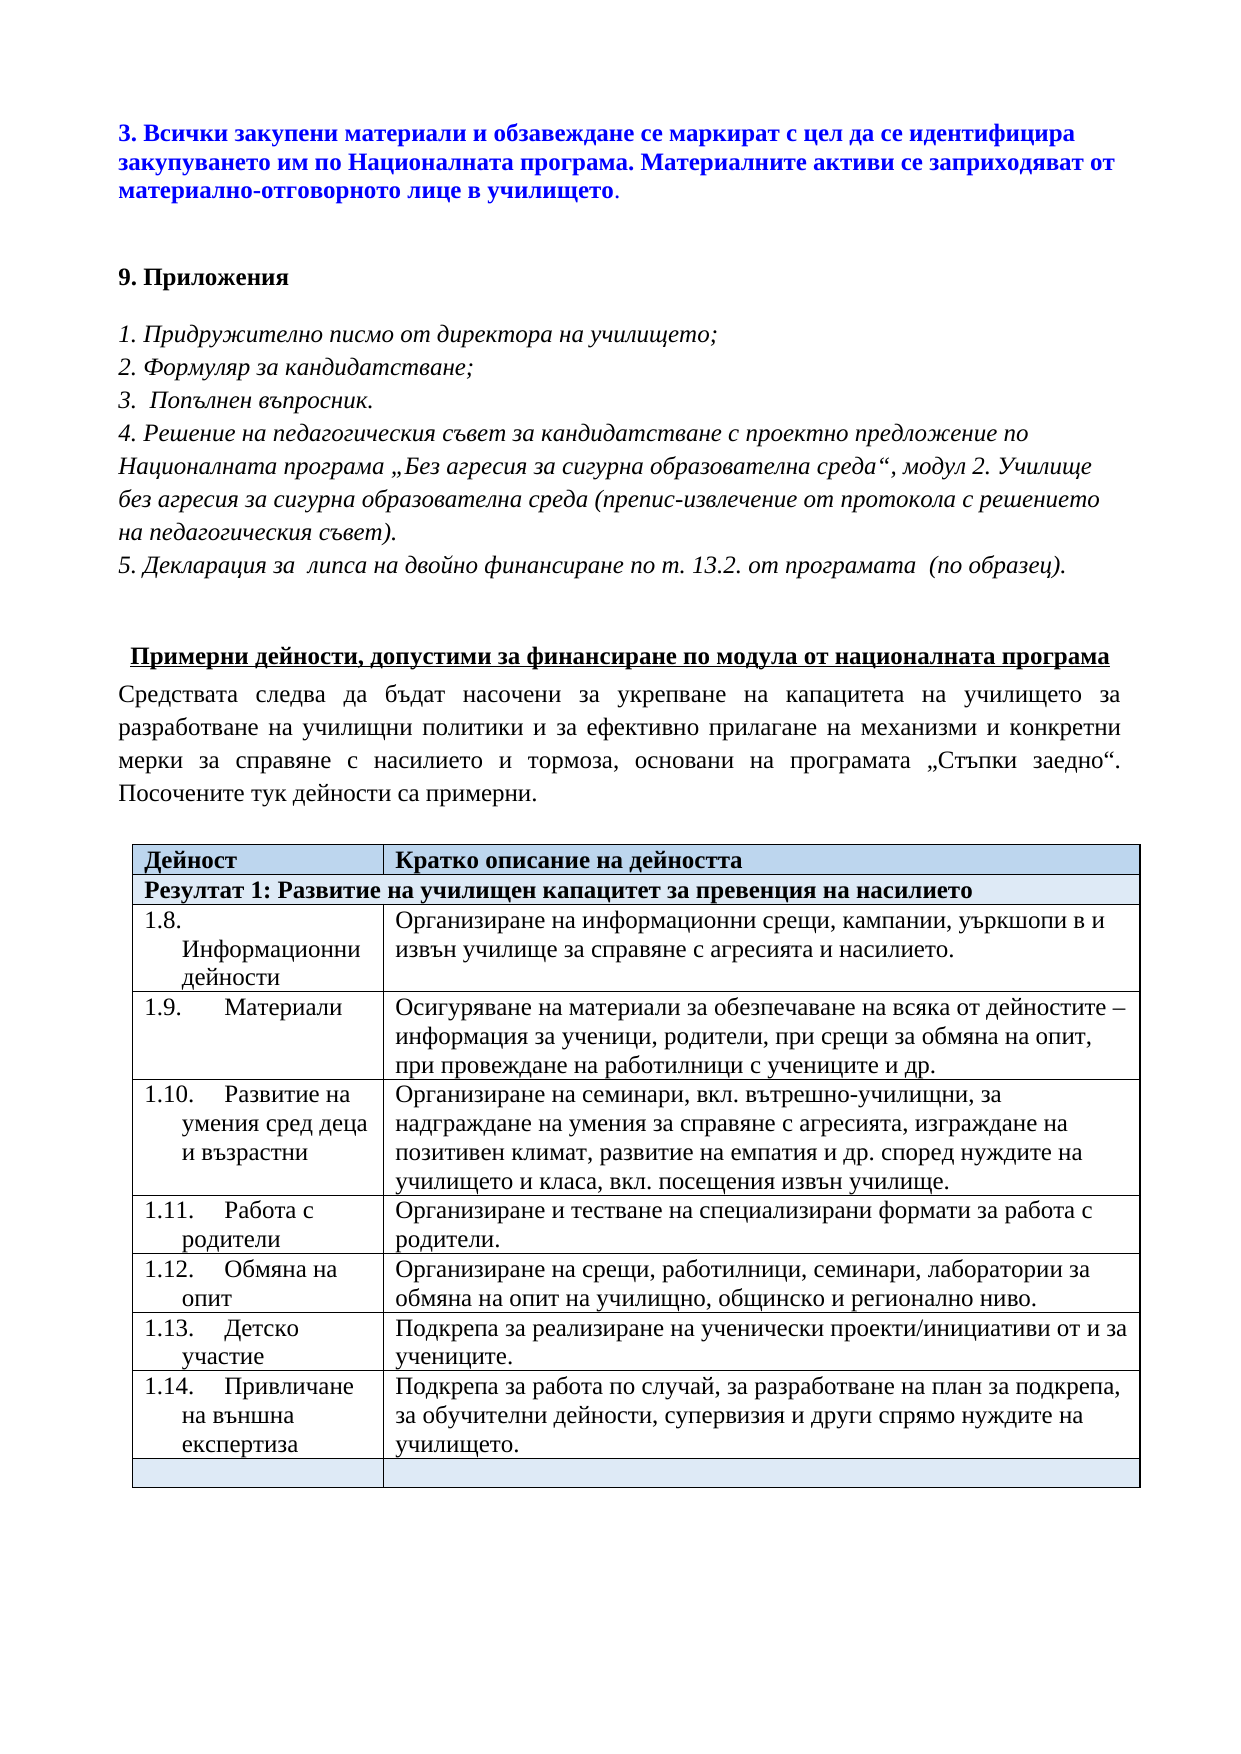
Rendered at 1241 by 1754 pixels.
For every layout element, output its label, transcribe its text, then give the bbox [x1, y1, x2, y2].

text 9. Приложения [118, 262, 1122, 291]
table_cell Детско участие [133, 1313, 383, 1370]
table_cell Организиране и тестване на специализирани формати за работа с родители. [384, 1196, 1139, 1253]
table_cell Резултат 1: Развитие на училищен капацитет за превенция на насилието [133, 875, 1139, 904]
table_cell Организиране на срещи, работилници, семинари, лаборатории за обмяна на опит на училищно, общинско и регионално ниво. [384, 1254, 1139, 1312]
table_cell Работа с родители [133, 1196, 383, 1253]
text 3. Попълнен въпросник. [118, 385, 1122, 414]
table_cell Организиране на семинари, вкл. вътрешно-училищни, за надграждане на умения за справяне с агресията, изграждане на позитивен климат, развитие на емпатия и др. според нуждите на училището и класа, вкл. посещения извън училище. [384, 1080, 1139, 1194]
table_header Кратко описание на дейността [384, 845, 1139, 874]
table_cell Развитие на умения сред деца и възрастни [133, 1080, 383, 1194]
table_cell [133, 1459, 383, 1487]
table_cell Осигуряване на материали за обезпечаване на всяка от дейностите – информация за ученици, родители, при срещи за обмяна на опит, при провеждане на работилници с учениците и др. [384, 992, 1139, 1078]
text Примерни дейности, допустими за финансиране по модула от националната програма [118, 641, 1122, 670]
table_cell Подкрепа за реализиране на ученически проекти/инициативи от и за учениците. [384, 1313, 1139, 1370]
table_cell Материали [133, 992, 383, 1078]
table_cell [384, 1459, 1139, 1487]
text 5. Декларация за липса на двойно финансиране по т. 13.2. от програмата (по образец). [118, 551, 1122, 579]
text Средствата следва да бъдат насочени за укрепване на капацитета на училището за разработване на училищни политики и за ефективно прилагане на механизми и конкретни мерки за справяне с насилието и тормоза, основани на програмата „Стъпки заедно“. Посочените тук дейности са примерни. [118, 679, 1122, 807]
table_cell Подкрепа за работа по случай, за разработване на план за подкрепа, за обучителни дейности, супервизия и други спрямо нуждите на училището. [384, 1371, 1139, 1457]
table_cell Информационни дейности [133, 905, 383, 991]
table_cell Обмяна на опит [133, 1254, 383, 1312]
text 4. Решение на педагогическия съвет за кандидатстване с проектно предложение по Националната програма „Без агресия за сигурна образователна среда“, модул 2. Училище без агресия за сигурна образователна среда (препис-извлечение от протокола с решението на педагогическия съвет). [118, 418, 1122, 546]
table_header Дейност [133, 845, 383, 874]
text 1. Придружително писмо от директора на училището; [118, 319, 1122, 348]
text 3. Всички закупени материали и обзавеждане се маркират с цел да се идентифицира закупуването им по Националната програма. Материалните активи се заприходяват от материално-отговорното лице в училището. [118, 118, 1122, 204]
table_cell Привличане на външна експертиза [133, 1371, 383, 1457]
table_cell Организиране на информационни срещи, кампании, уъркшопи в и извън училище за справяне с агресията и насилието. [384, 905, 1139, 991]
text 2. Формуляр за кандидатстване; [118, 352, 1122, 381]
